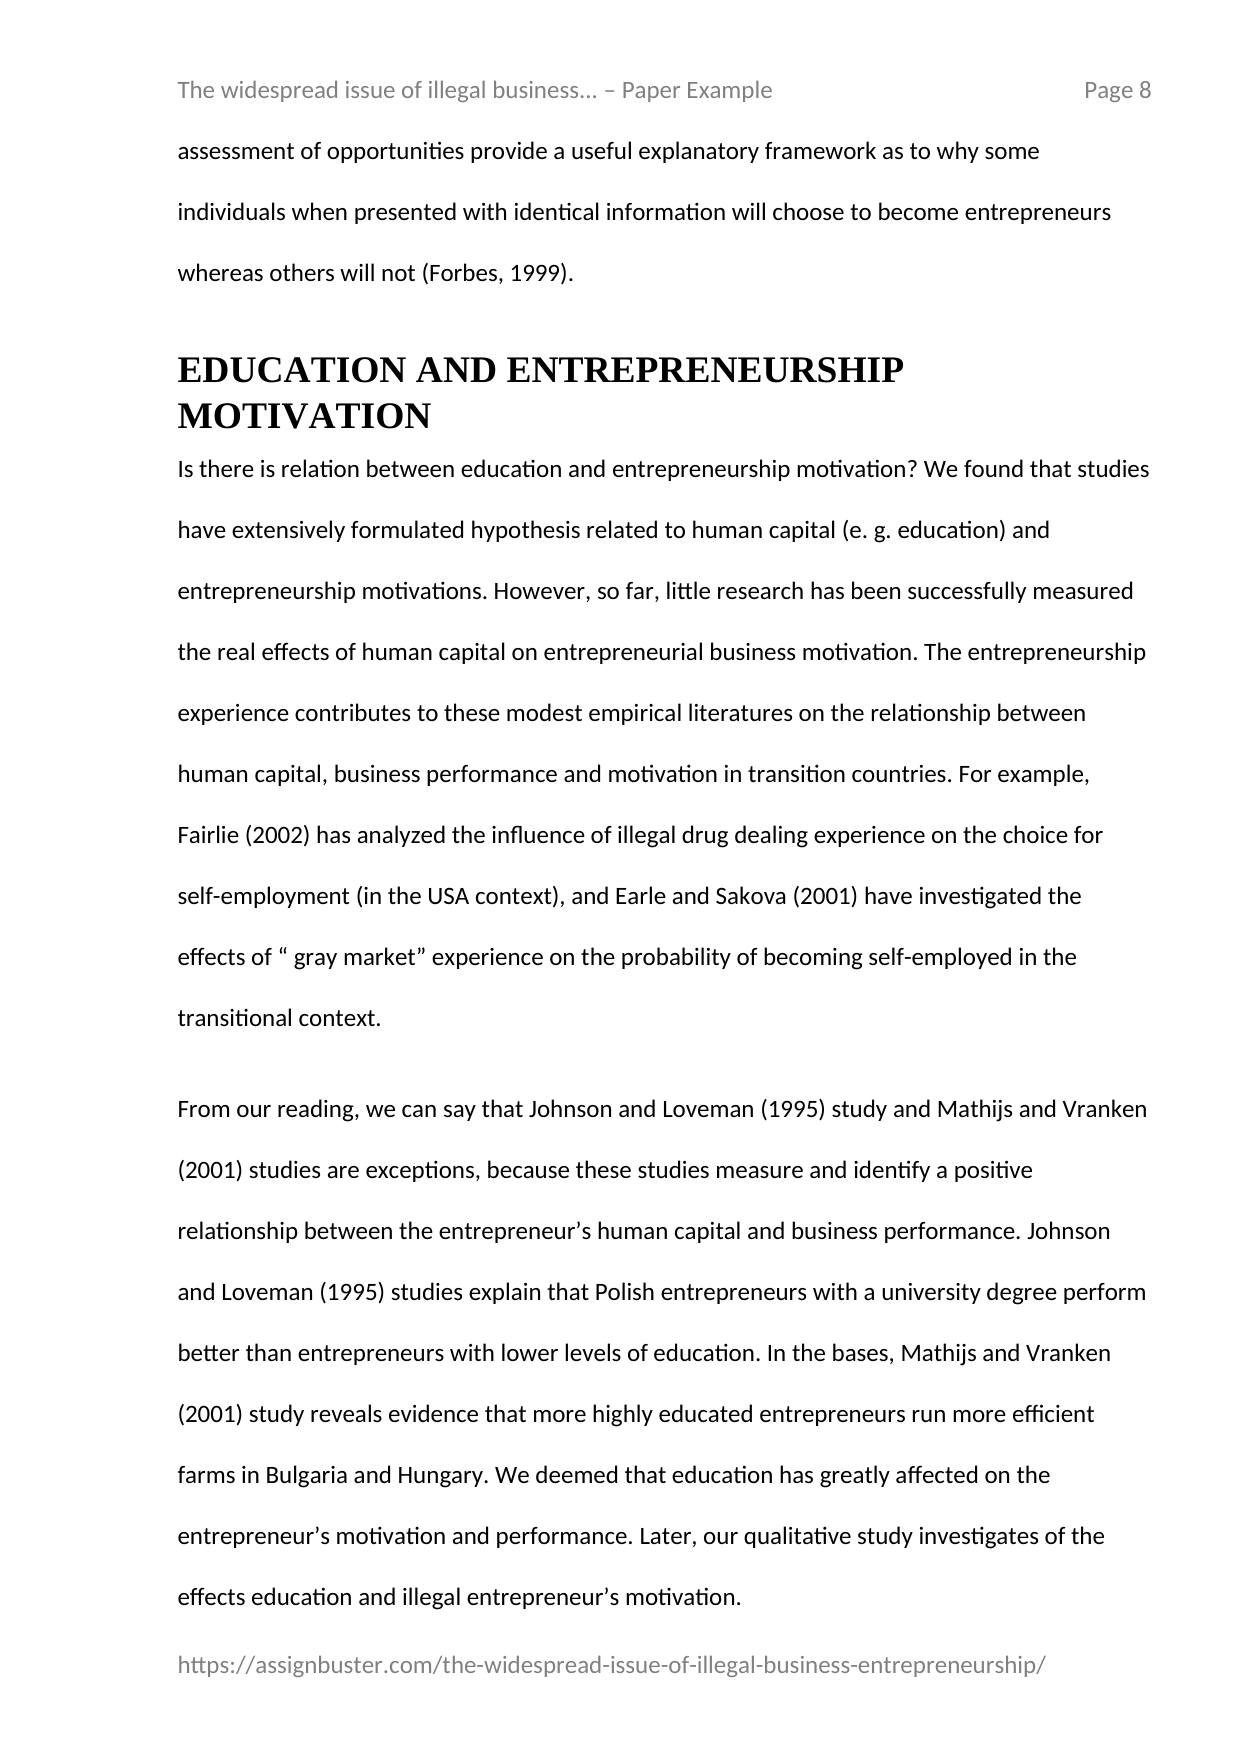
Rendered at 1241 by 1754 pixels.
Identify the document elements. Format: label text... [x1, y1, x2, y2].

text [177, 135, 1152, 287]
text From our reading, we can say that Johnson and Loveman (1995) study and Mathijs and Vranken (2001) studies are exceptions, because these studies measure and identify a positive relationship between the entrepreneur’s human capital and business performance. Johnson and Loveman (1995) studies explain that Polish entrepreneurs with a university degree perform better than entrepreneurs with lower levels of education. In the bases, Mathijs and Vranken (2001) study reveals evidence that more highly educated entrepreneurs run more efficient farms in Bulgaria and Hungary. We deemed that education has greatly affected on the entrepreneur’s motivation and performance. Later, our qualitative study investigates of the effects education and illegal entrepreneur’s motivation. [177, 1093, 1152, 1612]
text Is there is relation between education and entrepreneurship motivation? We found that studies have extensively formulated hypothesis related to human capital (e. g. education) and entrepreneurship motivations. However, so far, little research has been successfully measured the real effects of human capital on entrepreneurial business motivation. The entrepreneurship experience contributes to these modest empirical literatures on the relationship between human capital, business performance and motivation in transition countries. For example, Fairlie (2002) has analyzed the influence of illegal drug dealing experience on the choice for self-employment (in the USA context), and Earle and Sakova (2001) have investigated the effects of “ gray market” experience on the probability of becoming self-employed in the transitional context. [177, 453, 1152, 1033]
subtitle EDUCATION AND ENTREPRENEURSHIP MOTIVATION [177, 347, 1152, 437]
